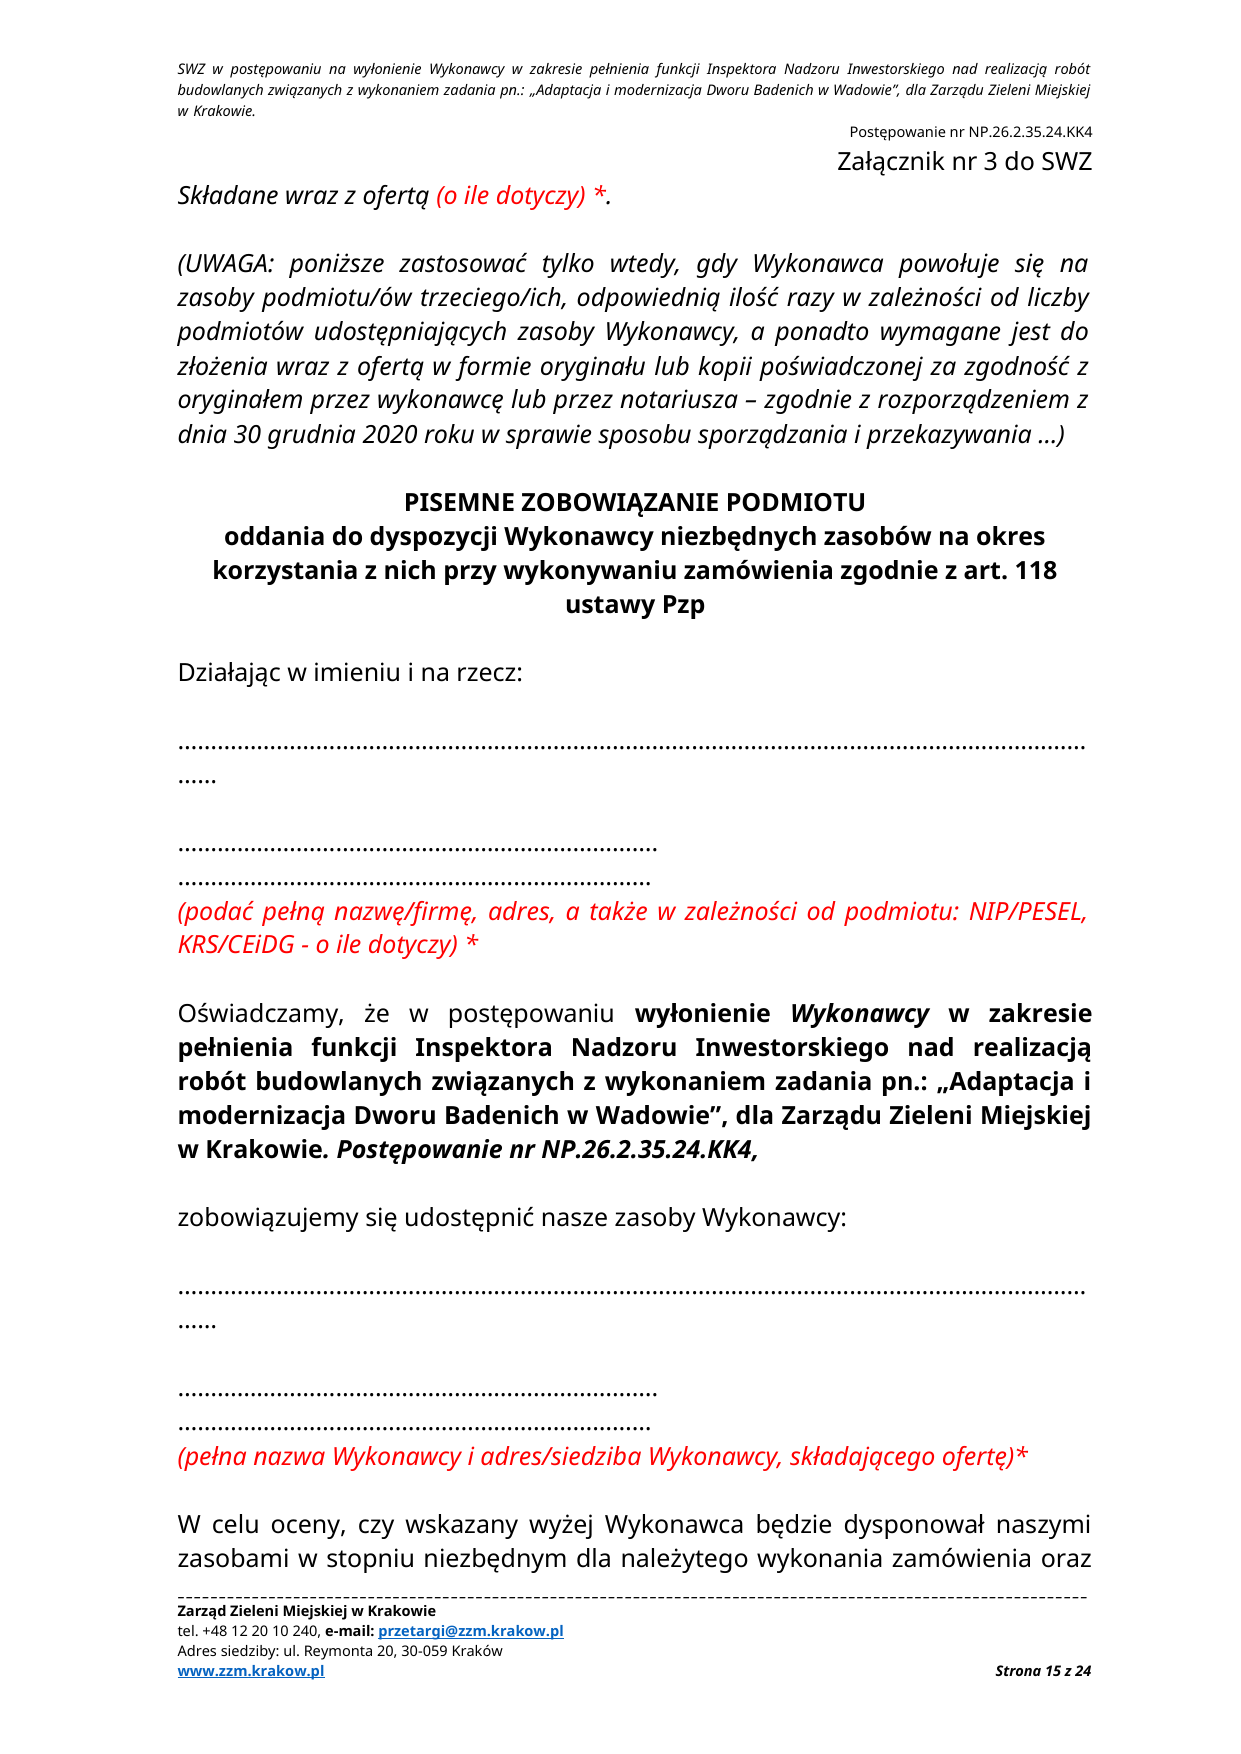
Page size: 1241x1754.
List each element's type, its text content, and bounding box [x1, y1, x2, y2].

text ……………………………………………………………………………………………………………………………… [177, 1268, 1093, 1336]
text Działając w imieniu i na rzecz: [177, 655, 1093, 689]
text (UWAGA: poniższe zastosować tylko wtedy, gdy Wykonawca powołuje się na zasoby podmiotu/ów trzeciego/ich, odpowiednią ilość razy w zależności od liczby podmiotów udostępniających zasoby Wykonawcy, a ponadto wymagane jest do złożenia wraz z ofertą w formie oryginału lub kopii poświadczonej za zgodność z oryginałem przez wykonawcę lub przez notariusza – zgodnie z rozporządzeniem z dnia 30 grudnia 2020 roku w sprawie sposobu sporządzania i przekazywania …) [177, 246, 1093, 450]
text oddania do dyspozycji Wykonawcy niezbędnych zasobów na okres korzystania z nich przy wykonywaniu zamówienia zgodnie z art. 118 ustawy Pzp [177, 518, 1093, 621]
text Oświadczamy, że w postępowaniu wyłonienie Wykonawcy w zakresie pełnienia funkcji Inspektora Nadzoru Inwestorskiego nad realizacją robót budowlanych związanych z wykonaniem zadania pn.: „Adaptacja i modernizacja Dworu Badenich w Wadowie”, dla Zarządu Zieleni Miejskiej w Krakowie. Postępowanie nr NP.26.2.35.24.KK4, [177, 995, 1093, 1166]
text (podać pełną nazwę/firmę, adres, a także w zależności od podmiotu: NIP/PESEL, KRS/CEiDG - o ile dotyczy) * [177, 893, 1093, 961]
text ……………………………………………………………….……………………………………………………………… [177, 825, 1093, 893]
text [177, 1506, 1093, 1574]
text Składane wraz z ofertą (o ile dotyczy) *. [177, 178, 1093, 212]
text PISEMNE ZOBOWIĄZANIE PODMIOTU [177, 484, 1093, 518]
text ……………………………………………………………….……………………………………………………………… [177, 1370, 1093, 1438]
text Załącznik nr 3 do SWZ [177, 144, 1093, 178]
text (pełna nazwa Wykonawcy i adres/siedziba Wykonawcy, składającego ofertę)* [177, 1438, 1093, 1472]
text ……………………………………………………………………………………………………………………………… [177, 723, 1093, 791]
text zobowiązujemy się udostępnić nasze zasoby Wykonawcy: [177, 1200, 1093, 1234]
